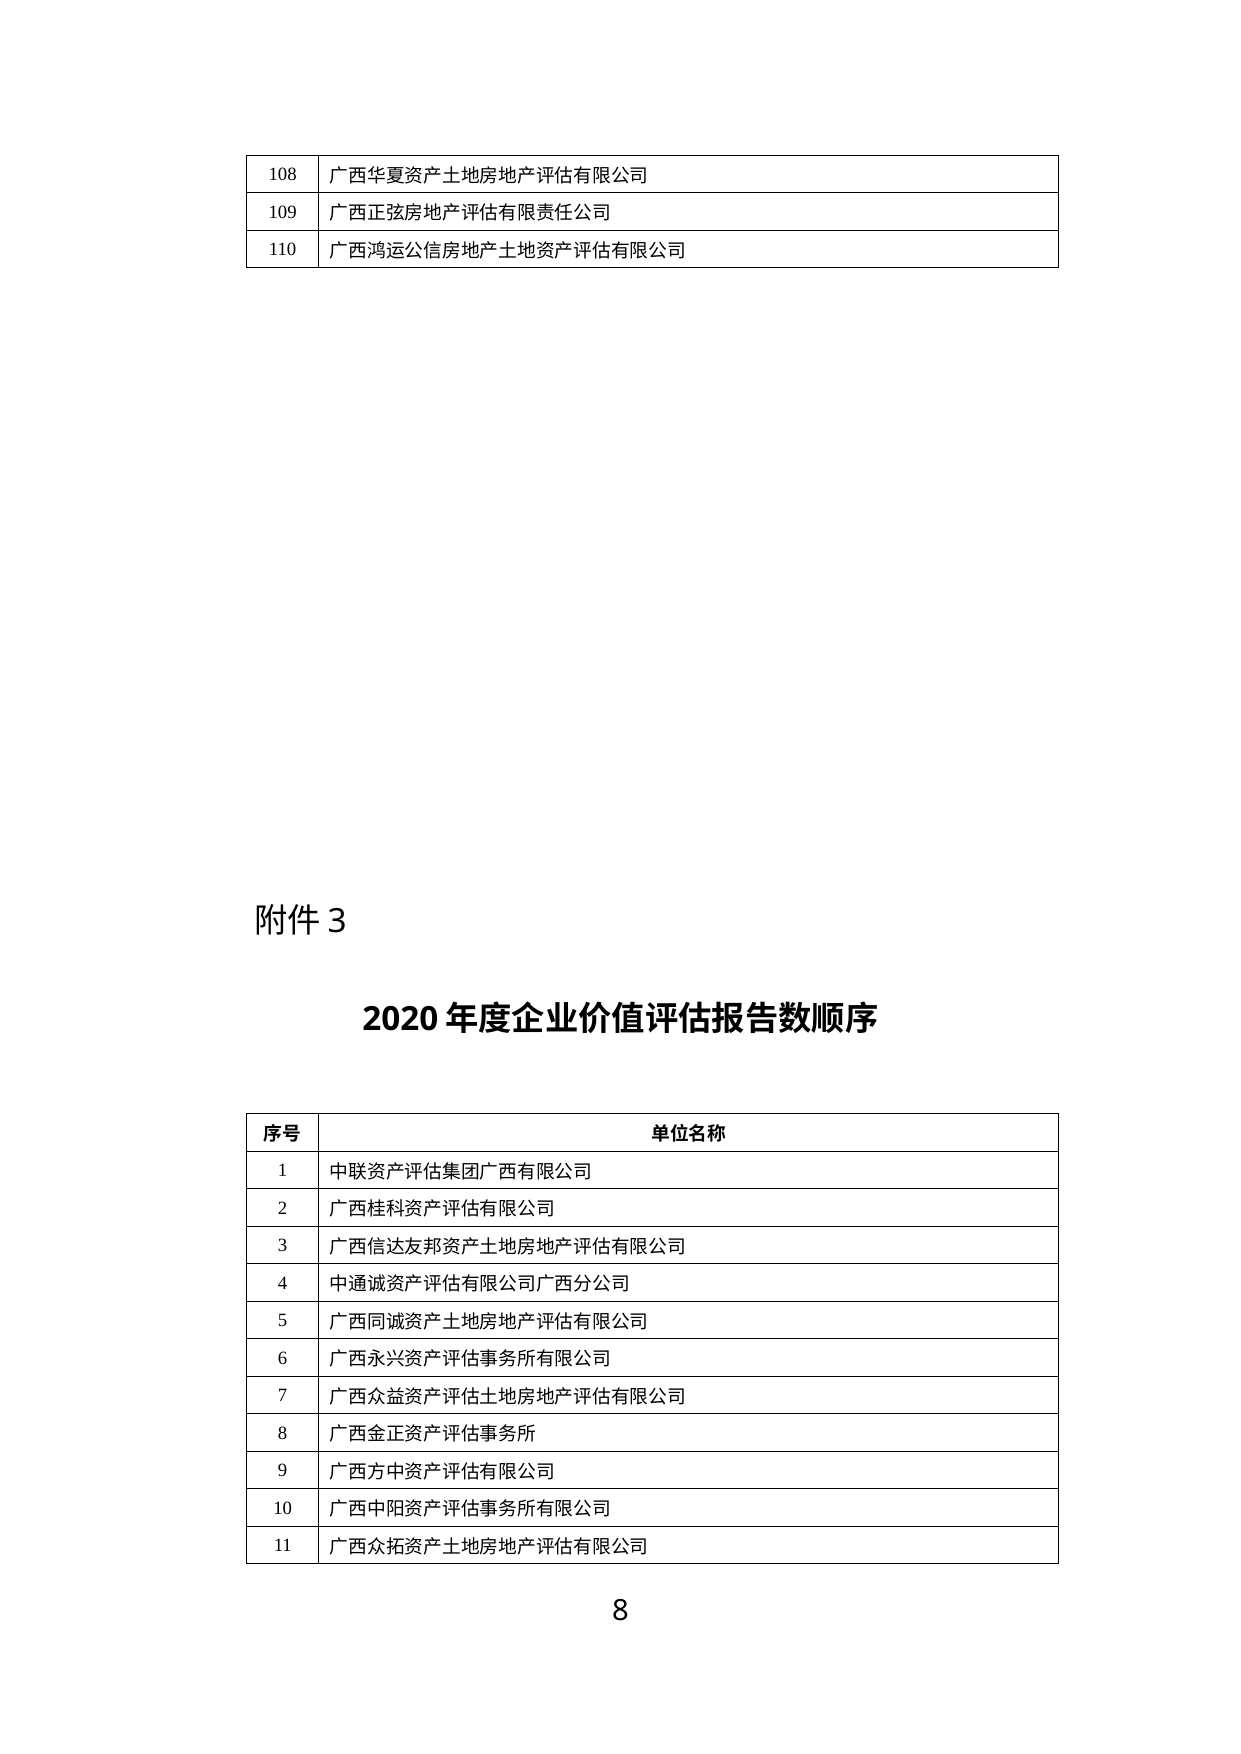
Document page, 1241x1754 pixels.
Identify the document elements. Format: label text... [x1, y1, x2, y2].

text 2020年度企业价值评估报告数顺序 [187, 983, 1053, 1048]
table_cell 11 [247, 1527, 318, 1563]
table_cell 7 [247, 1377, 318, 1413]
table_header 单位名称 [319, 1114, 1058, 1151]
table_cell 3 [247, 1227, 318, 1263]
table_cell 广西鸿运公信房地产土地资产评估有限公司 [319, 231, 1058, 267]
table_cell 中联资产评估集团广西有限公司 [319, 1152, 1058, 1188]
text 附件3 [187, 886, 1053, 951]
table_cell 10 [247, 1489, 318, 1526]
table_cell 广西同诚资产土地房地产评估有限公司 [319, 1302, 1058, 1338]
table_cell 广西华夏资产土地房地产评估有限公司 [319, 156, 1058, 192]
table_cell 8 [247, 1414, 318, 1451]
table_cell 2 [247, 1189, 318, 1226]
table_cell 4 [247, 1264, 318, 1301]
table_cell 110 [247, 231, 318, 267]
table_cell 广西信达友邦资产土地房地产评估有限公司 [319, 1227, 1058, 1263]
table_cell 108 [247, 156, 318, 192]
table_header 序号 [247, 1114, 318, 1151]
table_cell 5 [247, 1302, 318, 1338]
table_cell 广西众益资产评估土地房地产评估有限公司 [319, 1377, 1058, 1413]
table_cell 109 [247, 193, 318, 230]
table_cell 中通诚资产评估有限公司广西分公司 [319, 1264, 1058, 1301]
table_cell 1 [247, 1152, 318, 1188]
table_cell 广西金正资产评估事务所 [319, 1414, 1058, 1451]
table_cell 广西众拓资产土地房地产评估有限公司 [319, 1527, 1058, 1563]
table_cell 广西永兴资产评估事务所有限公司 [319, 1339, 1058, 1376]
table_cell 9 [247, 1452, 318, 1488]
table_cell 广西桂科资产评估有限公司 [319, 1189, 1058, 1226]
table_cell 广西方中资产评估有限公司 [319, 1452, 1058, 1488]
table_cell 6 [247, 1339, 318, 1376]
table_cell 广西正弦房地产评估有限责任公司 [319, 193, 1058, 230]
table_cell 广西中阳资产评估事务所有限公司 [319, 1489, 1058, 1526]
